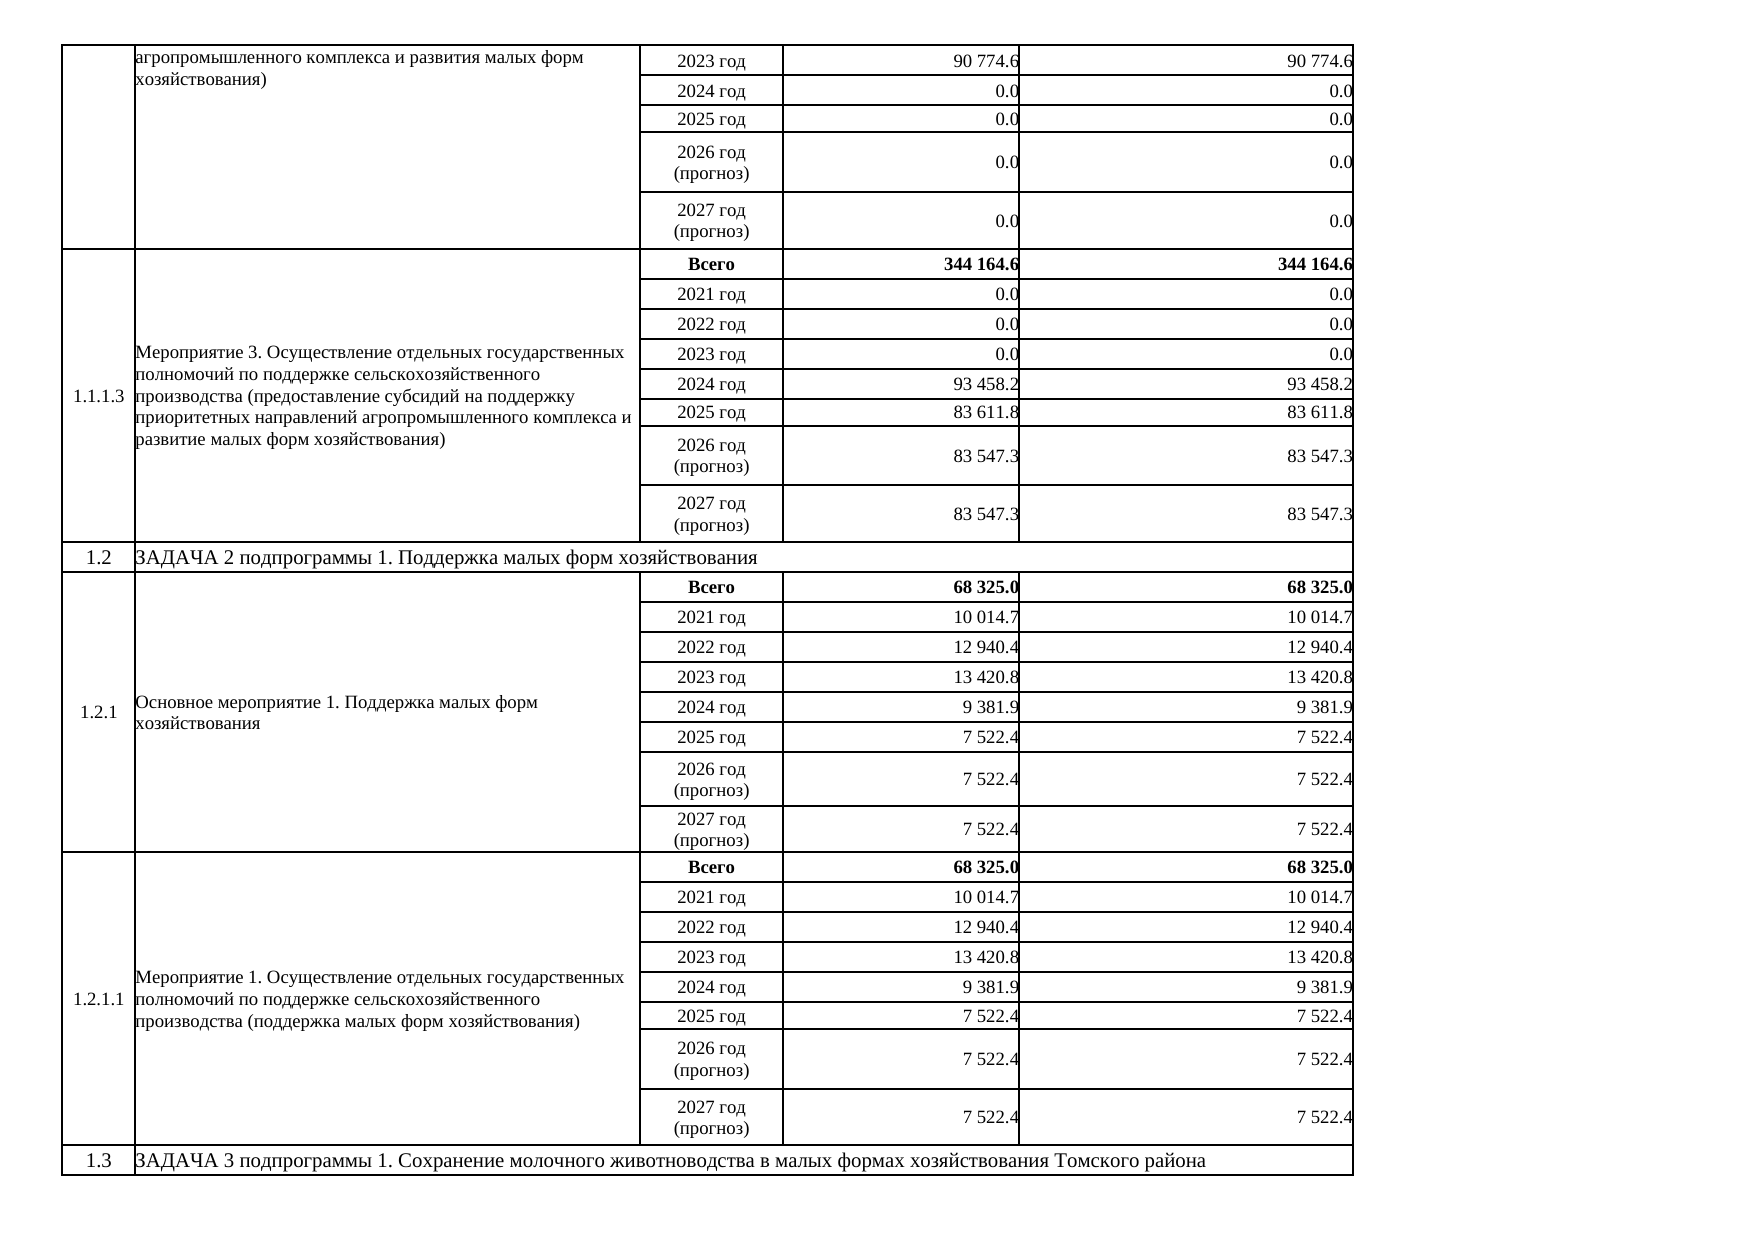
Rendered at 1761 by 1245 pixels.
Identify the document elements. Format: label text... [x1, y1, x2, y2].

table_cell 90 774.6 [784, 46, 1018, 74]
table_cell Всего [641, 853, 782, 881]
table_cell 2021 год [641, 603, 782, 631]
table_cell 83 611.8 [1020, 400, 1352, 424]
table_cell 0.0 [784, 106, 1018, 131]
table_cell 13 420.8 [784, 943, 1018, 971]
table_cell 1.2.1 [63, 573, 134, 851]
table_cell 2027 год (прогноз) [641, 807, 782, 851]
table_cell 1.2.1.1 [63, 853, 134, 1144]
table_cell 7 522.4 [1020, 723, 1352, 751]
table_cell 0.0 [784, 76, 1018, 104]
table_cell 2026 год (прогноз) [641, 753, 782, 805]
table_cell 2026 год (прогноз) [641, 1030, 782, 1088]
table_cell 7 522.4 [784, 1030, 1018, 1088]
table_cell 2023 год [641, 663, 782, 691]
table_cell 83 547.3 [1020, 427, 1352, 484]
table_cell 0.0 [784, 133, 1018, 191]
table_cell 68 325.0 [1020, 853, 1352, 881]
table_cell 10 014.7 [1020, 603, 1352, 631]
table_cell 2022 год [641, 633, 782, 661]
table_cell 0.0 [784, 310, 1018, 338]
table_cell 83 611.8 [784, 400, 1018, 424]
table_cell Всего [641, 250, 782, 278]
table_cell 2022 год [641, 913, 782, 941]
table_cell 0.0 [1020, 340, 1352, 368]
table_cell 2027 год (прогноз) [641, 486, 782, 541]
table_cell 13 420.8 [1020, 663, 1352, 691]
table_cell 7 522.4 [1020, 753, 1352, 805]
table_cell 13 420.8 [784, 663, 1018, 691]
table_cell 0.0 [784, 193, 1018, 248]
table_cell 7 522.4 [784, 807, 1018, 851]
table_cell 0.0 [1020, 280, 1352, 308]
table_cell 0.0 [1020, 133, 1352, 191]
table_cell 344 164.6 [1020, 250, 1352, 278]
table_cell 9 381.9 [784, 973, 1018, 1001]
table_cell 12 940.4 [784, 913, 1018, 941]
table_cell Основное мероприятие 1. Поддержка малых форм хозяйствования [136, 573, 639, 851]
table_cell 2024 год [641, 693, 782, 721]
table_cell 0.0 [1020, 310, 1352, 338]
table_cell 9 381.9 [1020, 693, 1352, 721]
table_cell 7 522.4 [1020, 1090, 1352, 1144]
table_cell 2023 год [641, 46, 782, 74]
table_cell 93 458.2 [784, 370, 1018, 398]
table_cell Мероприятие 3. Осуществление отдельных государственных полномочий по поддержке сельскохозяйственного производства (предоставление субсидий на поддержку приоритетных направлений агропромышленного комплекса и развитие малых форм хозяйствования) [136, 250, 639, 541]
table_cell 10 014.7 [784, 603, 1018, 631]
table_cell 7 522.4 [1020, 1003, 1352, 1028]
table_cell 93 458.2 [1020, 370, 1352, 398]
table_cell 2027 год (прогноз) [641, 1090, 782, 1144]
table_cell 83 547.3 [784, 486, 1018, 541]
table_cell 12 940.4 [1020, 633, 1352, 661]
table_cell 7 522.4 [1020, 1030, 1352, 1088]
table_cell 2023 год [641, 340, 782, 368]
table_cell Всего [641, 573, 782, 601]
table_cell 2025 год [641, 723, 782, 751]
table_cell 12 940.4 [1020, 913, 1352, 941]
table_cell 10 014.7 [1020, 883, 1352, 911]
table_cell 2022 год [641, 310, 782, 338]
table_cell 0.0 [1020, 193, 1352, 248]
table_cell 2027 год (прогноз) [641, 193, 782, 248]
table_cell 2026 год (прогноз) [641, 133, 782, 191]
table_cell ЗАДАЧА 2 подпрограммы 1. Поддержка малых форм хозяйствования [136, 543, 1352, 571]
table_cell ЗАДАЧА 3 подпрограммы 1. Сохранение молочного животноводства в малых формах хозяйствования Томского района [136, 1146, 1352, 1174]
table_cell 2026 год (прогноз) [641, 427, 782, 484]
table_cell 1.2 [63, 543, 134, 571]
table_cell 0.0 [784, 340, 1018, 368]
table_cell 2025 год [641, 400, 782, 424]
table_cell 68 325.0 [1020, 573, 1352, 601]
table_cell 7 522.4 [1020, 807, 1352, 851]
table_cell 68 325.0 [784, 853, 1018, 881]
table_cell 7 522.4 [784, 723, 1018, 751]
table_cell 68 325.0 [784, 573, 1018, 601]
table_cell 9 381.9 [784, 693, 1018, 721]
table_cell 2021 год [641, 883, 782, 911]
table_cell 9 381.9 [1020, 973, 1352, 1001]
table_cell 83 547.3 [1020, 486, 1352, 541]
table_cell 0.0 [1020, 106, 1352, 131]
table_cell 10 014.7 [784, 883, 1018, 911]
table_cell 83 547.3 [784, 427, 1018, 484]
table_cell 7 522.4 [784, 1090, 1018, 1144]
table_cell 2025 год [641, 1003, 782, 1028]
table_cell 7 522.4 [784, 753, 1018, 805]
table_cell Мероприятие 1. Осуществление отдельных государственных полномочий по поддержке сельскохозяйственного производства (поддержка малых форм хозяйствования) [136, 853, 639, 1144]
table_cell 2024 год [641, 76, 782, 104]
table_cell 12 940.4 [784, 633, 1018, 661]
table_cell 344 164.6 [784, 250, 1018, 278]
table_cell 1.1.1.3 [63, 250, 134, 541]
table_cell 0.0 [784, 280, 1018, 308]
table_cell 2021 год [641, 280, 782, 308]
table_cell 2024 год [641, 973, 782, 1001]
table_cell 13 420.8 [1020, 943, 1352, 971]
table_cell 2025 год [641, 106, 782, 131]
table_cell 2023 год [641, 943, 782, 971]
table_cell 2024 год [641, 370, 782, 398]
table_cell 0.0 [1020, 76, 1352, 104]
table_cell 7 522.4 [784, 1003, 1018, 1028]
table_cell 1.3 [63, 1146, 134, 1174]
table_cell 90 774.6 [1020, 46, 1352, 74]
